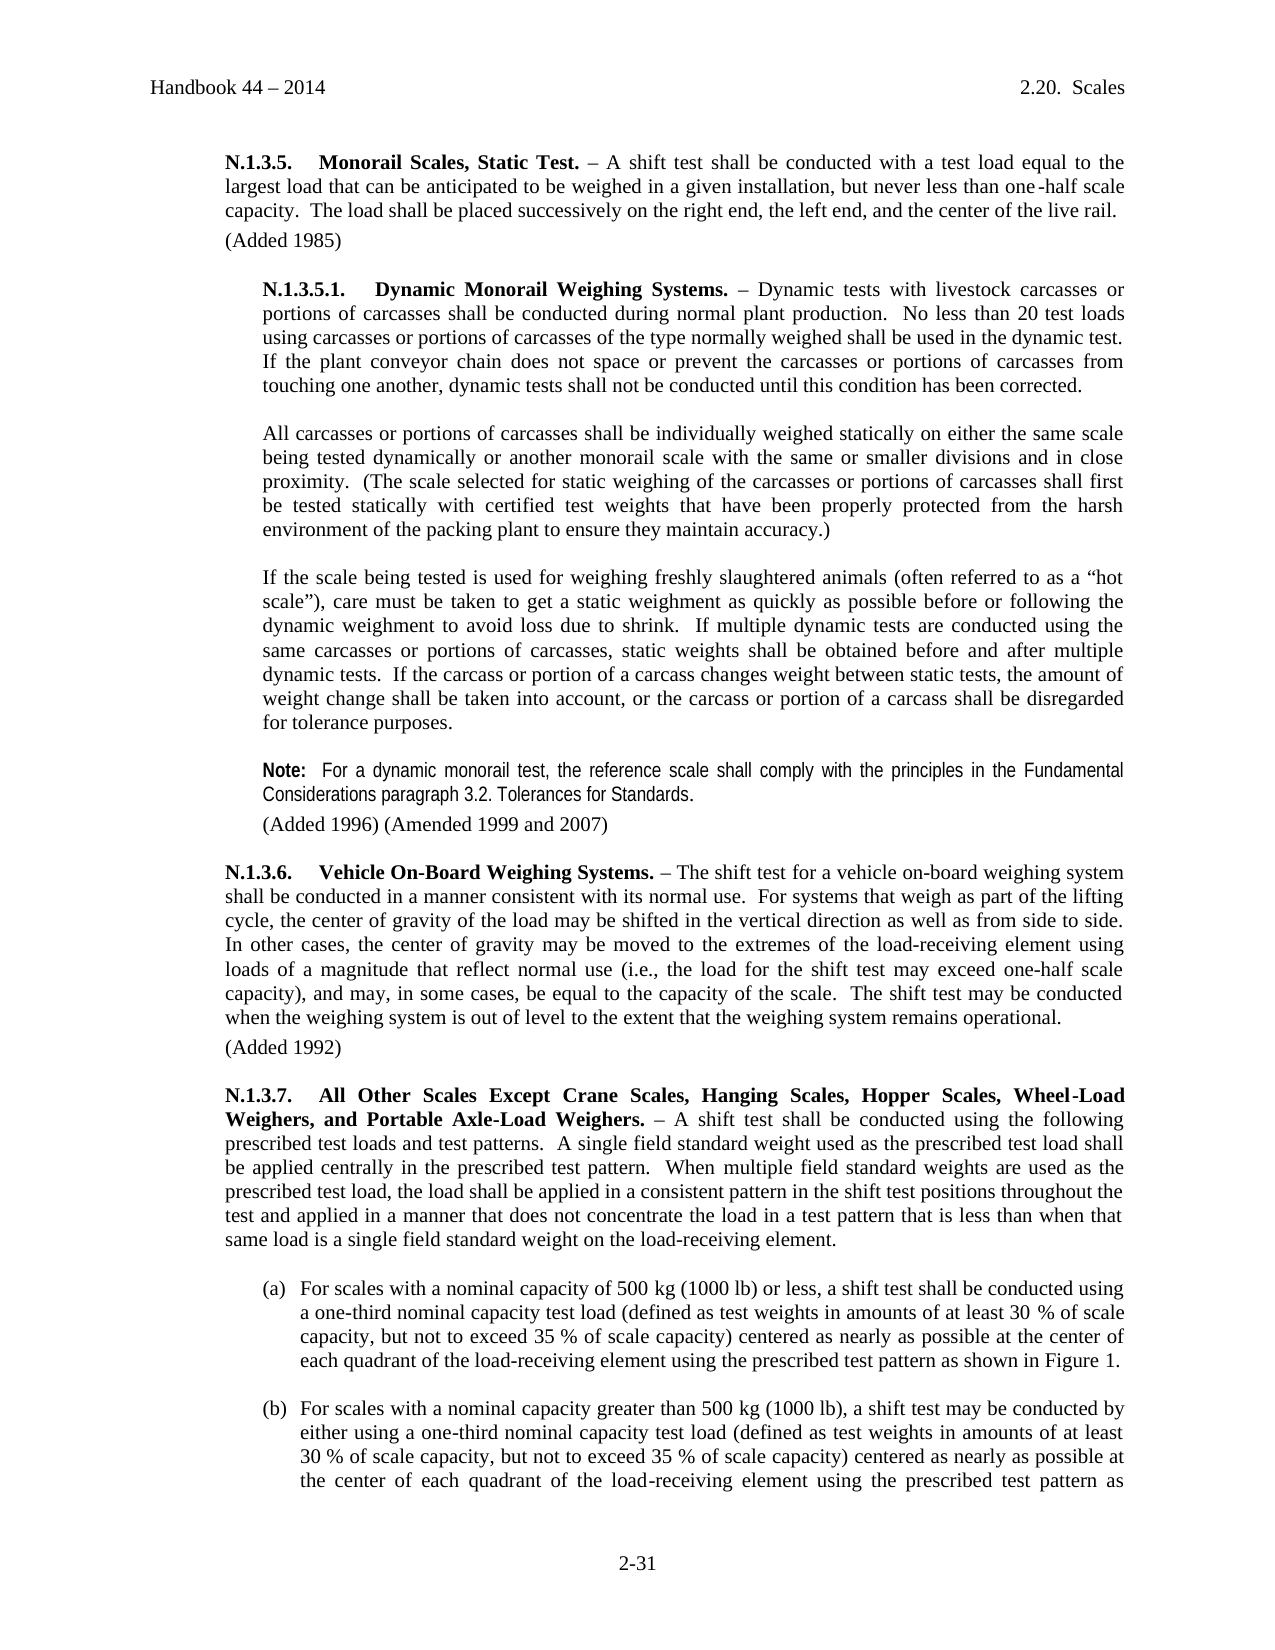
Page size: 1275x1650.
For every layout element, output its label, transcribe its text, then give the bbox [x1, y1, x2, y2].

text If the scale being tested is used for weighing freshly slaughtered animals (often referred to as a “hot scale”), care must be taken to get a static weighment as quickly as possible before or following the dynamic weighment to avoid loss due to shrink. If multiple dynamic tests are conducted using the same carcasses or portions of carcasses, static weights shall be obtained before and after multiple dynamic tests. If the carcass or portion of a carcass changes weight between static tests, the amount of weight change shall be taken into account, or the carcass or portion of a carcass shall be disregarded for tolerance purposes. [262, 565, 1125, 734]
text All carcasses or portions of carcasses shall be individually weighed statically on either the same scale being tested dynamically or another monorail scale with the same or smaller divisions and in close proximity. (The scale selected for static weighing of the carcasses or portions of carcasses shall first be tested statically with certified test weights that have been properly protected from the harsh environment of the packing plant to ensure they maintain accuracy.) [262, 421, 1125, 541]
text (a) For scales with a nominal capacity of 500 kg (1000 lb) or less, a shift test shall be conducted using a one-third nominal capacity test load (defined as test weights in amounts of at least 30 % of scale capacity, but not to exceed 35 % of scale capacity) centered as nearly as possible at the center of each quadrant of the load-receiving element using the prescribed test pattern as shown in Figure 1. [262, 1276, 1125, 1372]
text N.1.3.5.1. Dynamic Monorail Weighing Systems. – Dynamic tests with livestock carcasses or portions of carcasses shall be conducted during normal plant production. No less than 20 test loads using carcasses or portions of carcasses of the type normally weighed shall be used in the dynamic test. If the plant conveyor chain does not space or prevent the carcasses or portions of carcasses from touching one another, dynamic tests shall not be conducted until this condition has been corrected. [262, 277, 1125, 397]
text Note: For a dynamic monorail test, the reference scale shall comply with the principles in the Fundamental Considerations paragraph 3.2. Tolerances for Standards. [262, 758, 1125, 806]
text (Added 1996) (Amended 1999 and 2007) [262, 812, 1125, 836]
text N.1.3.6. Vehicle On-Board Weighing Systems. – The shift test for a vehicle on-board weighing system shall be conducted in a manner consistent with its normal use. For systems that weigh as part of the lifting cycle, the center of gravity of the load may be shifted in the vertical direction as well as from side to side. In other cases, the center of gravity may be moved to the extremes of the load-receiving element using loads of a magnitude that reflect normal use (i.e., the load for the shift test may exceed one-half scale capacity), and may, in some cases, be equal to the capacity of the scale. The shift test may be conducted when the weighing system is out of level to the extent that the weighing system remains operational. [225, 860, 1125, 1029]
text N.1.3.7. All Other Scales Except Crane Scales, Hanging Scales, Hopper Scales, Wheel-Load Weighers, and Portable Axle-Load Weighers. – A shift test shall be conducted using the following prescribed test loads and test patterns. A single field standard weight used as the prescribed test load shall be applied centrally in the prescribed test pattern. When multiple field standard weights are used as the prescribed test load, the load shall be applied in a consistent pattern in the shift test positions throughout the test and applied in a manner that does not concentrate the load in a test pattern that is less than when that same load is a single field standard weight on the load-receiving element. [225, 1083, 1125, 1251]
text N.1.3.5. Monorail Scales, Static Test. – A shift test shall be conducted with a test load equal to the largest load that can be anticipated to be weighed in a given installation, but never less than one-half scale capacity. The load shall be placed successively on the right end, the left end, and the center of the live rail. [225, 150, 1125, 222]
text (Added 1992) [225, 1035, 1125, 1059]
text (Added 1985) [225, 228, 1125, 252]
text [262, 1396, 1125, 1492]
